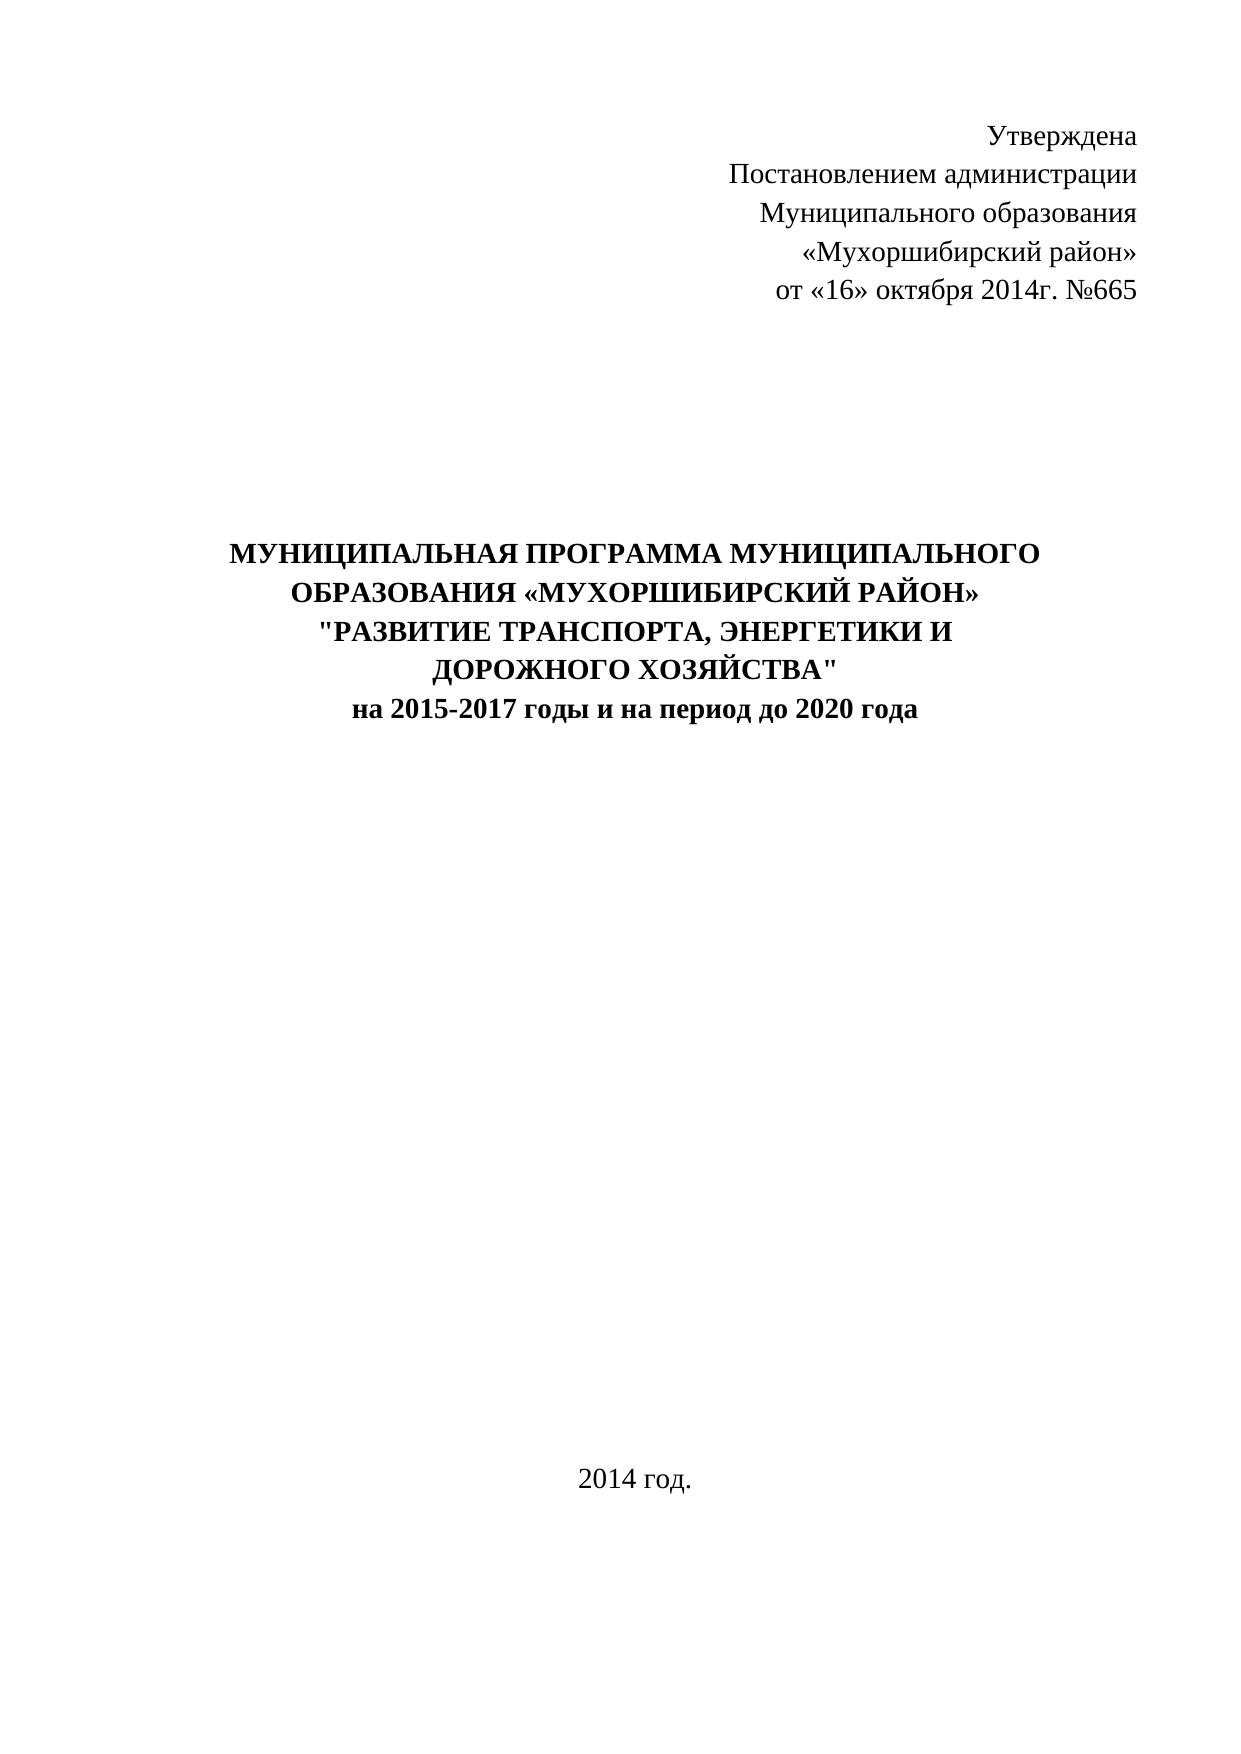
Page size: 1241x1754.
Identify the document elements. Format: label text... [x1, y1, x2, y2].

text 2014 год. [133, 1462, 1137, 1495]
text от «16» октября 2014г. №665 [635, 272, 1137, 306]
text на 2015-2017 годы и на период до 2020 года [133, 691, 1137, 724]
text Постановлением администрации [635, 157, 1137, 190]
text Муниципального образования [635, 195, 1137, 229]
text ДОРОЖНОГО ХОЗЯЙСТВА" [133, 652, 1137, 686]
text «Мухоршибирский район» [635, 234, 1137, 267]
text Утверждена [635, 118, 1137, 152]
text МУНИЦИПАЛЬНАЯ ПРОГРАММА МУНИЦИПАЛЬНОГО ОБРАЗОВАНИЯ «МУХОРШИБИРСКИЙ РАЙОН» [133, 537, 1137, 609]
text "РАЗВИТИЕ ТРАНСПОРТА, ЭНЕРГЕТИКИ И [133, 614, 1137, 647]
